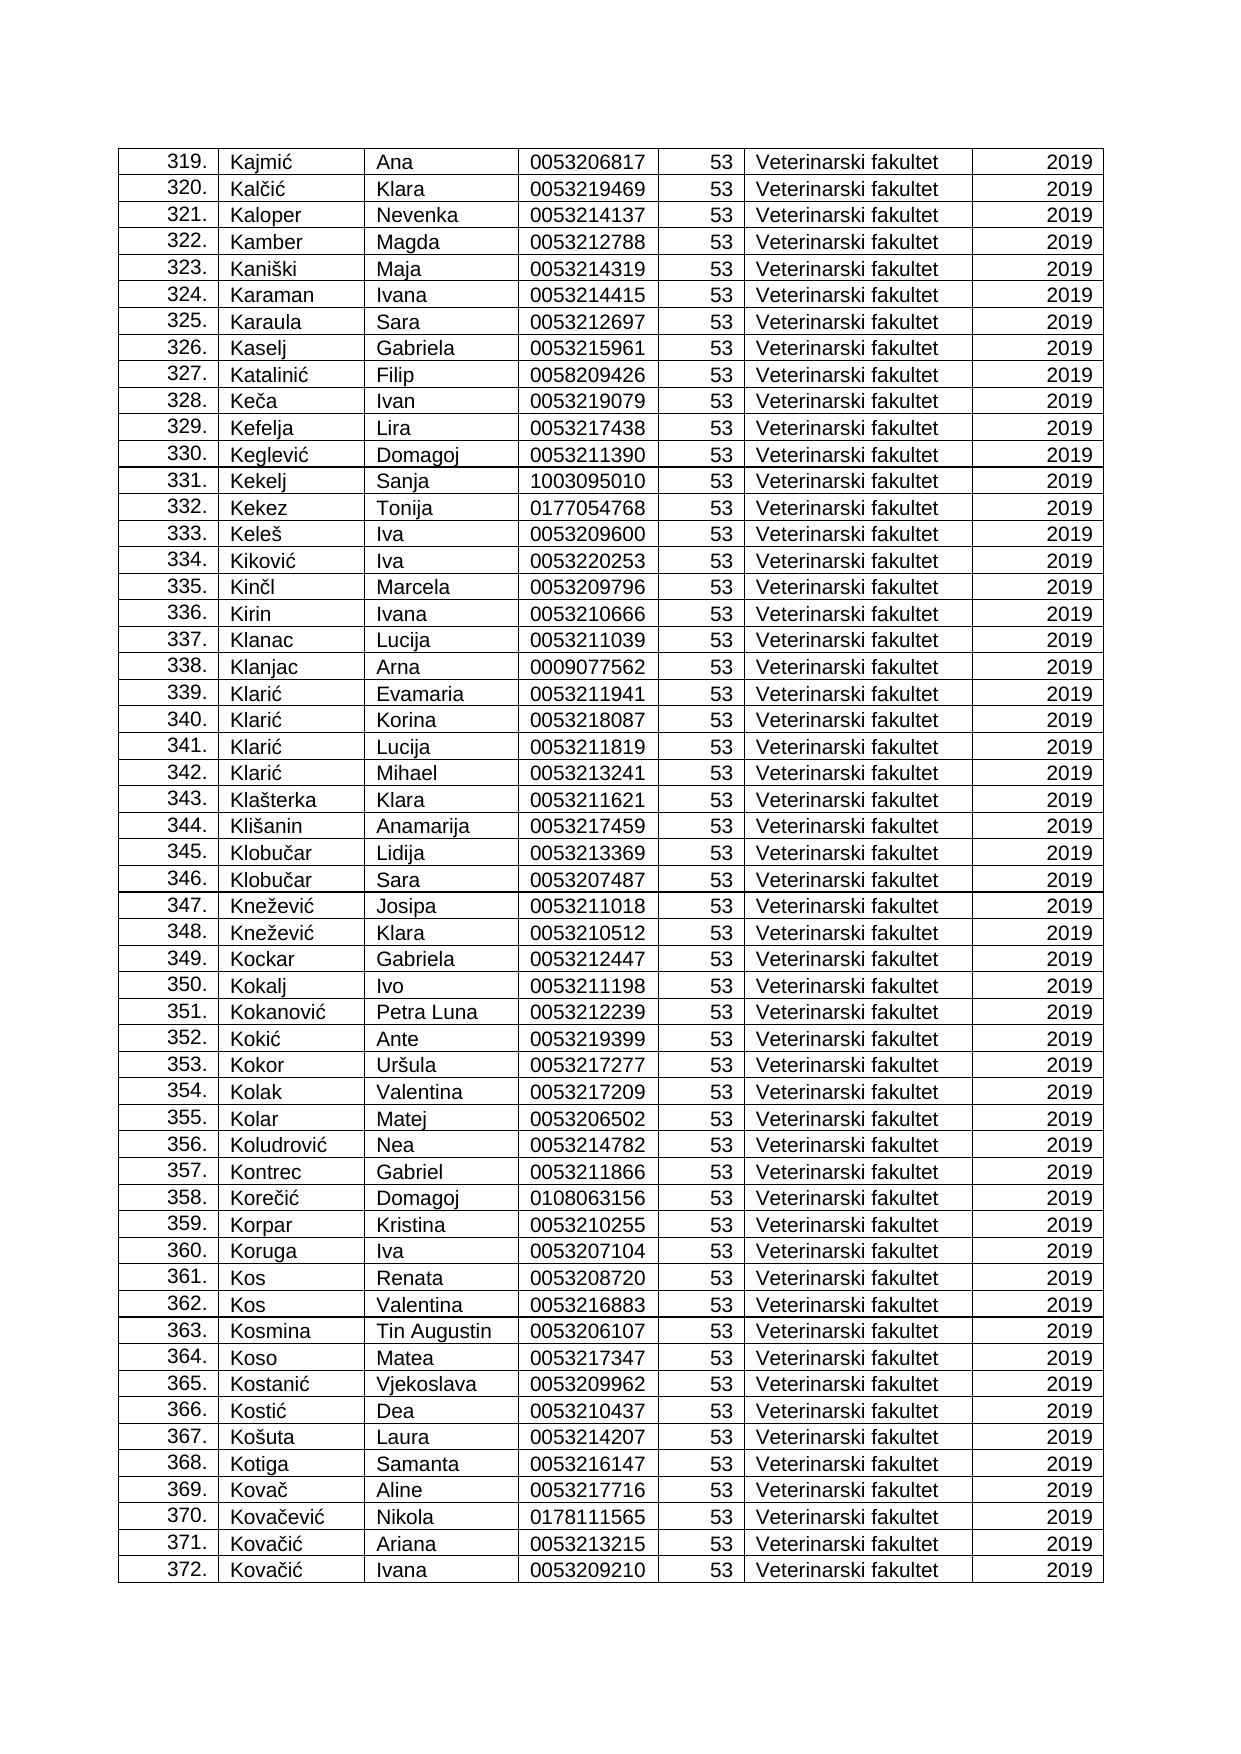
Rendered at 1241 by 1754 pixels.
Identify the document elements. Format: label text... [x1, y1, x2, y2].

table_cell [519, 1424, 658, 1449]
table_cell [119, 255, 218, 280]
table_cell 53 [659, 388, 744, 413]
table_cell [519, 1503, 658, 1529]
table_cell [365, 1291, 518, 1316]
table_cell [119, 335, 218, 360]
table_cell 53 [659, 441, 744, 466]
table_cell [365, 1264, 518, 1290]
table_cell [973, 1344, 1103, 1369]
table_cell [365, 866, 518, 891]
table_cell Gabriela [365, 335, 518, 360]
table_cell 0053211390 [519, 441, 658, 466]
table_cell Keleš [219, 521, 364, 546]
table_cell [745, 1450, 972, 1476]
table_cell 53 [659, 149, 744, 174]
table_cell Kaloper [219, 202, 364, 227]
table_cell Veterinarski fakultet [745, 441, 972, 466]
table_cell 53 [659, 574, 744, 599]
table_cell Veterinarski fakultet [745, 335, 972, 360]
table_cell 2019 [973, 600, 1103, 626]
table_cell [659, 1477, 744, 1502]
table_cell 2019 [973, 494, 1103, 519]
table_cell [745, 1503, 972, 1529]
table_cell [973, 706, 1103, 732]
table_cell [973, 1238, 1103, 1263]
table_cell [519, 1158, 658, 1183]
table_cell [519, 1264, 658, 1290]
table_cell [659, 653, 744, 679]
table_cell Kiković [219, 547, 364, 573]
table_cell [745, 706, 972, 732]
table_cell Veterinarski fakultet [745, 228, 972, 254]
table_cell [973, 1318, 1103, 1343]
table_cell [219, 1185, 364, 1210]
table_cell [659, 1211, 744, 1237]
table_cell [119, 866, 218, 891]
table_cell 0053214137 [519, 202, 658, 227]
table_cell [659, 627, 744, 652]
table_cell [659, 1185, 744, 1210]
table_cell 53 [659, 468, 744, 493]
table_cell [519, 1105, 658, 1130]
table_cell 2019 [973, 521, 1103, 546]
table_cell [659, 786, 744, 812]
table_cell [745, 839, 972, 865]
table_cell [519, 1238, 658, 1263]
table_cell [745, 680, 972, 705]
table_cell 2019 [973, 255, 1103, 280]
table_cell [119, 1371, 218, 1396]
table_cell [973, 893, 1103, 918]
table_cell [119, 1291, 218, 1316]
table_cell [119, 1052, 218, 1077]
table_cell Kirin [219, 600, 364, 626]
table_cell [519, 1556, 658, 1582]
table_cell 0177054768 [519, 494, 658, 519]
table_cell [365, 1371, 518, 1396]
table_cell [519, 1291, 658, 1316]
table_cell Veterinarski fakultet [745, 468, 972, 493]
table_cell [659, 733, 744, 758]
table_cell 53 [659, 202, 744, 227]
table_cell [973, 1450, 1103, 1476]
table_cell 53 [659, 600, 744, 626]
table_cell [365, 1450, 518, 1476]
table_cell 2019 [973, 335, 1103, 360]
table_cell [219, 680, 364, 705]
table_cell [119, 308, 218, 333]
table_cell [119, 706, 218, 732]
table_cell 0053209796 [519, 574, 658, 599]
table_cell Tonija [365, 494, 518, 519]
table_cell Veterinarski fakultet [745, 361, 972, 387]
table_cell [119, 574, 218, 599]
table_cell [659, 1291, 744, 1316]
table_cell [119, 547, 218, 573]
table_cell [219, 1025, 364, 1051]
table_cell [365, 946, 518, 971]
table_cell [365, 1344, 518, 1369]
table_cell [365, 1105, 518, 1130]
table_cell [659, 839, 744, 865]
table_cell 53 [659, 414, 744, 440]
table_cell 2019 [973, 228, 1103, 254]
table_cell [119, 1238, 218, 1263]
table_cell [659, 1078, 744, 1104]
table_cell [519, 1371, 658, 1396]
table_cell Maja [365, 255, 518, 280]
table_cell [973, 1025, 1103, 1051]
table_cell Nevenka [365, 202, 518, 227]
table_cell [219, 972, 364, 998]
table_cell [119, 494, 218, 519]
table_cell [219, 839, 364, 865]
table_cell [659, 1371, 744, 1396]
table_cell Kajmić [219, 149, 364, 174]
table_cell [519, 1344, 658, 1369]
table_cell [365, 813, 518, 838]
table_cell 53 [659, 175, 744, 201]
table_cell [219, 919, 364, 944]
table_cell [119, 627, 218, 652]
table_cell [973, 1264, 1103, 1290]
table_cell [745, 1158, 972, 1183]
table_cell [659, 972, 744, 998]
table_cell [119, 441, 218, 466]
table_cell 0053212697 [519, 308, 658, 333]
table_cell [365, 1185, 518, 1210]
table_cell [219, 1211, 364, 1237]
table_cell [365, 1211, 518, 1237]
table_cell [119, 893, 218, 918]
table_cell 53 [659, 494, 744, 519]
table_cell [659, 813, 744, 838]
table_cell 0058209426 [519, 361, 658, 387]
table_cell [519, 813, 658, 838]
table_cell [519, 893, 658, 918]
table_cell Kekez [219, 494, 364, 519]
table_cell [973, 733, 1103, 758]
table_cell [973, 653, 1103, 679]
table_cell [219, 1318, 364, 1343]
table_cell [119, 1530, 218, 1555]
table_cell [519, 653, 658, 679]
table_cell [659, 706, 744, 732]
table_cell 0053219079 [519, 388, 658, 413]
table_cell Katalinić [219, 361, 364, 387]
table_cell Veterinarski fakultet [745, 521, 972, 546]
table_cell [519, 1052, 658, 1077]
table_cell Veterinarski fakultet [745, 600, 972, 626]
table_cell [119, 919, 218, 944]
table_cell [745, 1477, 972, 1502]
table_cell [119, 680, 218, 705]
table_cell 0053212788 [519, 228, 658, 254]
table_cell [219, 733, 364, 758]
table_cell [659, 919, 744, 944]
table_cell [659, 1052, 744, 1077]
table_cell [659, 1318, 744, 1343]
table_cell Karaula [219, 308, 364, 333]
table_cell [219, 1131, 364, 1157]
table_cell Karaman [219, 281, 364, 307]
table_cell Kefelja [219, 414, 364, 440]
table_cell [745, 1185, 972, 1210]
table_cell Veterinarski fakultet [745, 308, 972, 333]
table_cell 53 [659, 361, 744, 387]
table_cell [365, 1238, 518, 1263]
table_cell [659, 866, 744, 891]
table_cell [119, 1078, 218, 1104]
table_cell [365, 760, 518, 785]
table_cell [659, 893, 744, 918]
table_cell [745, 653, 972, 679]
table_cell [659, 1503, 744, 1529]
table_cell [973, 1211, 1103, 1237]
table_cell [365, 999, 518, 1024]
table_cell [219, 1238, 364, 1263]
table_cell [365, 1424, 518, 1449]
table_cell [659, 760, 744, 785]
table_cell 53 [659, 228, 744, 254]
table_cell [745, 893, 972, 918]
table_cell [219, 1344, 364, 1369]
table_cell Sanja [365, 468, 518, 493]
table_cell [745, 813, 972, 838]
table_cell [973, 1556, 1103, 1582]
table_cell Kekelj [219, 468, 364, 493]
table_cell 2019 [973, 175, 1103, 201]
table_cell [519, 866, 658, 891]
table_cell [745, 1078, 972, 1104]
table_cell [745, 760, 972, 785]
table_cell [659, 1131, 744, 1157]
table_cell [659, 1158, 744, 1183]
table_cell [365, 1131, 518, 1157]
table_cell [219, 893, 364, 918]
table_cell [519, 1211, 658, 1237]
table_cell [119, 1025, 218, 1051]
table_cell Kinčl [219, 574, 364, 599]
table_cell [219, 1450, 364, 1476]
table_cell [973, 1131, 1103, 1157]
table_cell Kaselj [219, 335, 364, 360]
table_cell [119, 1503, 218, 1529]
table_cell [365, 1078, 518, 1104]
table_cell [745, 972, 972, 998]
table_cell [119, 600, 218, 626]
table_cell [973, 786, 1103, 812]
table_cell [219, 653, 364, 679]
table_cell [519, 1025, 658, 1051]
table_cell [119, 361, 218, 387]
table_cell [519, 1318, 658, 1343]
table_cell 2019 [973, 308, 1103, 333]
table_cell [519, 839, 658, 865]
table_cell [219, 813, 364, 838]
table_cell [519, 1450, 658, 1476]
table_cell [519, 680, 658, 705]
table_cell 0053220253 [519, 547, 658, 573]
table_cell Veterinarski fakultet [745, 281, 972, 307]
table_cell Ana [365, 149, 518, 174]
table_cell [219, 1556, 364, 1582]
table_cell 0053215961 [519, 335, 658, 360]
table_cell Sara [365, 308, 518, 333]
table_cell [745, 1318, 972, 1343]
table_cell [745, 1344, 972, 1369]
table_cell 53 [659, 308, 744, 333]
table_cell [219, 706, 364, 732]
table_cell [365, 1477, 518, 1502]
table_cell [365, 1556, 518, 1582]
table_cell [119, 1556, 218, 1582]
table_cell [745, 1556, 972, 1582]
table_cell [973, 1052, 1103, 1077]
table_cell 2019 [973, 388, 1103, 413]
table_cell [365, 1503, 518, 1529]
table_cell Ivana [365, 600, 518, 626]
table_cell Veterinarski fakultet [745, 175, 972, 201]
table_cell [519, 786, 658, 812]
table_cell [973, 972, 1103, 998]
table_cell Marcela [365, 574, 518, 599]
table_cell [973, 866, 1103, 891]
table_cell Veterinarski fakultet [745, 547, 972, 573]
table_cell Ivan [365, 388, 518, 413]
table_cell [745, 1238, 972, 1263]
table_cell Keglević [219, 441, 364, 466]
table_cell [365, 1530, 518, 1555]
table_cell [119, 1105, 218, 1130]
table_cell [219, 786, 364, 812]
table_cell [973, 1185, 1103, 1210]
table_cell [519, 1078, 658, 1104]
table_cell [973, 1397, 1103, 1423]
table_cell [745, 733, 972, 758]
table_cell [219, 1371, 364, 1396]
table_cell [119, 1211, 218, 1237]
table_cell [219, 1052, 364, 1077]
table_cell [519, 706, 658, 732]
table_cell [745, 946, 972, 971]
table_cell [119, 388, 218, 413]
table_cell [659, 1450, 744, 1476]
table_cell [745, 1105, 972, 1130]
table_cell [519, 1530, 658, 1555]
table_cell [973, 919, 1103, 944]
table_cell 2019 [973, 574, 1103, 599]
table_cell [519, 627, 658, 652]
table_cell Veterinarski fakultet [745, 202, 972, 227]
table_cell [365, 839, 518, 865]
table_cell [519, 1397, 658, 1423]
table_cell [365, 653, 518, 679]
table_cell Keča [219, 388, 364, 413]
table_cell [119, 202, 218, 227]
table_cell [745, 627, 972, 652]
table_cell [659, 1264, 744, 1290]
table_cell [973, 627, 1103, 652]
table_cell Veterinarski fakultet [745, 388, 972, 413]
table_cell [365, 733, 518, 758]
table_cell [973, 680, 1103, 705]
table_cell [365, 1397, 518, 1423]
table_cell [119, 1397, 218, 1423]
table_cell Ivana [365, 281, 518, 307]
table_cell 2019 [973, 202, 1103, 227]
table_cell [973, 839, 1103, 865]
table_cell [119, 228, 218, 254]
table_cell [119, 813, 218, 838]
table_cell 53 [659, 547, 744, 573]
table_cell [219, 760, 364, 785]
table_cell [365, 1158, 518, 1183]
table_cell [119, 521, 218, 546]
table_cell 2019 [973, 361, 1103, 387]
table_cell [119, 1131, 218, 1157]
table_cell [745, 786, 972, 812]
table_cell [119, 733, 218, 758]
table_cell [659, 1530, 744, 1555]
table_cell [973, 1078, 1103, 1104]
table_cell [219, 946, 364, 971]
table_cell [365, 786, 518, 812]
table_cell 0053214415 [519, 281, 658, 307]
table_cell 1003095010 [519, 468, 658, 493]
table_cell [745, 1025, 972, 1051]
table_cell 2019 [973, 414, 1103, 440]
table_cell [119, 175, 218, 201]
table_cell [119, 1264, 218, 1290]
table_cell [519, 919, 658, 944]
table_cell Iva [365, 547, 518, 573]
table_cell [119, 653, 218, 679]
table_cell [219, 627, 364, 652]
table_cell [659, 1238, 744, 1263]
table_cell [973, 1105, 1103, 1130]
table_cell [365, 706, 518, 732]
table_cell 0053217438 [519, 414, 658, 440]
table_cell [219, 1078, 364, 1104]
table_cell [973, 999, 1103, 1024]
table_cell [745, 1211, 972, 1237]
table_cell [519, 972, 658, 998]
table_cell 0053219469 [519, 175, 658, 201]
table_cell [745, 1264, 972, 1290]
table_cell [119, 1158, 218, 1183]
table_cell Veterinarski fakultet [745, 494, 972, 519]
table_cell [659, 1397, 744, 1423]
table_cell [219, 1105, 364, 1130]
table_cell Iva [365, 521, 518, 546]
table_cell Kamber [219, 228, 364, 254]
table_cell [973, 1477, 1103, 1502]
table_cell 53 [659, 255, 744, 280]
table_cell 0053206817 [519, 149, 658, 174]
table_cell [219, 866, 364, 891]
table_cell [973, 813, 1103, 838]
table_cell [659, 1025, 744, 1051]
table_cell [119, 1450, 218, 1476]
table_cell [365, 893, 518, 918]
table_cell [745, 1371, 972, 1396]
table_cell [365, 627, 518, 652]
table_cell Veterinarski fakultet [745, 414, 972, 440]
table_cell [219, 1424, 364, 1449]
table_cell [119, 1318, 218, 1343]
table_cell Veterinarski fakultet [745, 255, 972, 280]
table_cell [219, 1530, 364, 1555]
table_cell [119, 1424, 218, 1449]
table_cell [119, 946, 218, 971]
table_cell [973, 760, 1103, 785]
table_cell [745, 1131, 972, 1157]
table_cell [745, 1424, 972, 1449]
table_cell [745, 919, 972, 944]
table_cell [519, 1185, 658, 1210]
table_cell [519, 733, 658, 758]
table_cell 2019 [973, 468, 1103, 493]
table_cell Kalčić [219, 175, 364, 201]
table_cell 2019 [973, 149, 1103, 174]
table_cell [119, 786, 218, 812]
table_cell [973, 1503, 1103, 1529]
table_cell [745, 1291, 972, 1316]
table_cell [119, 149, 218, 174]
table_cell 0053214319 [519, 255, 658, 280]
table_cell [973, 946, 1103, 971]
table_cell Kaniški [219, 255, 364, 280]
table_cell 2019 [973, 547, 1103, 573]
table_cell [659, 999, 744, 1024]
table_cell Domagoj [365, 441, 518, 466]
table_cell 53 [659, 281, 744, 307]
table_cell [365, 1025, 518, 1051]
table_cell 0053209600 [519, 521, 658, 546]
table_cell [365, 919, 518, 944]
table_cell [119, 281, 218, 307]
table_cell [119, 468, 218, 493]
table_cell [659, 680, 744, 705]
table_cell [119, 414, 218, 440]
table_cell 0053210666 [519, 600, 658, 626]
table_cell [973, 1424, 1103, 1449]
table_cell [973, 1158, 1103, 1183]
table_cell 53 [659, 521, 744, 546]
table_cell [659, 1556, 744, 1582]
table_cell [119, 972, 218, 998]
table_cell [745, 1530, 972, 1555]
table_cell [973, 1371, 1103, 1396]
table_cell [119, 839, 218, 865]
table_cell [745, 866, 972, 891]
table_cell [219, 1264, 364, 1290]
table_cell Lira [365, 414, 518, 440]
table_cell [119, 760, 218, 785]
table_cell Veterinarski fakultet [745, 574, 972, 599]
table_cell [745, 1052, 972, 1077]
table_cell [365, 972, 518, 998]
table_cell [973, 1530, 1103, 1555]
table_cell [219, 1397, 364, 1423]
table_cell 2019 [973, 281, 1103, 307]
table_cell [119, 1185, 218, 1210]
table_cell Filip [365, 361, 518, 387]
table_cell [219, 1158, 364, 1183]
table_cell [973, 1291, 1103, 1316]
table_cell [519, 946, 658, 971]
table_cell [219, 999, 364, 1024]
table_cell Magda [365, 228, 518, 254]
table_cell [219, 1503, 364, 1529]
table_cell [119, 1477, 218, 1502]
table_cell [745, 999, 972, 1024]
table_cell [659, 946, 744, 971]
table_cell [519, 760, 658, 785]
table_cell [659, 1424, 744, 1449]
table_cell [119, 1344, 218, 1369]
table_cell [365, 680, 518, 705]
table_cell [745, 149, 972, 174]
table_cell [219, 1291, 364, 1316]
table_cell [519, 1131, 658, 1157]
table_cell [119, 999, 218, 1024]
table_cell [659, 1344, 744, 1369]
table_cell 2019 [973, 441, 1103, 466]
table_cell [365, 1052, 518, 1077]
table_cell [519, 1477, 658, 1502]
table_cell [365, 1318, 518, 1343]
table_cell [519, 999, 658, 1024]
table_cell 53 [659, 335, 744, 360]
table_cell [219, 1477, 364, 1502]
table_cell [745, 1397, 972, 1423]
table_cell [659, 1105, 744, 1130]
table_cell Klara [365, 175, 518, 201]
